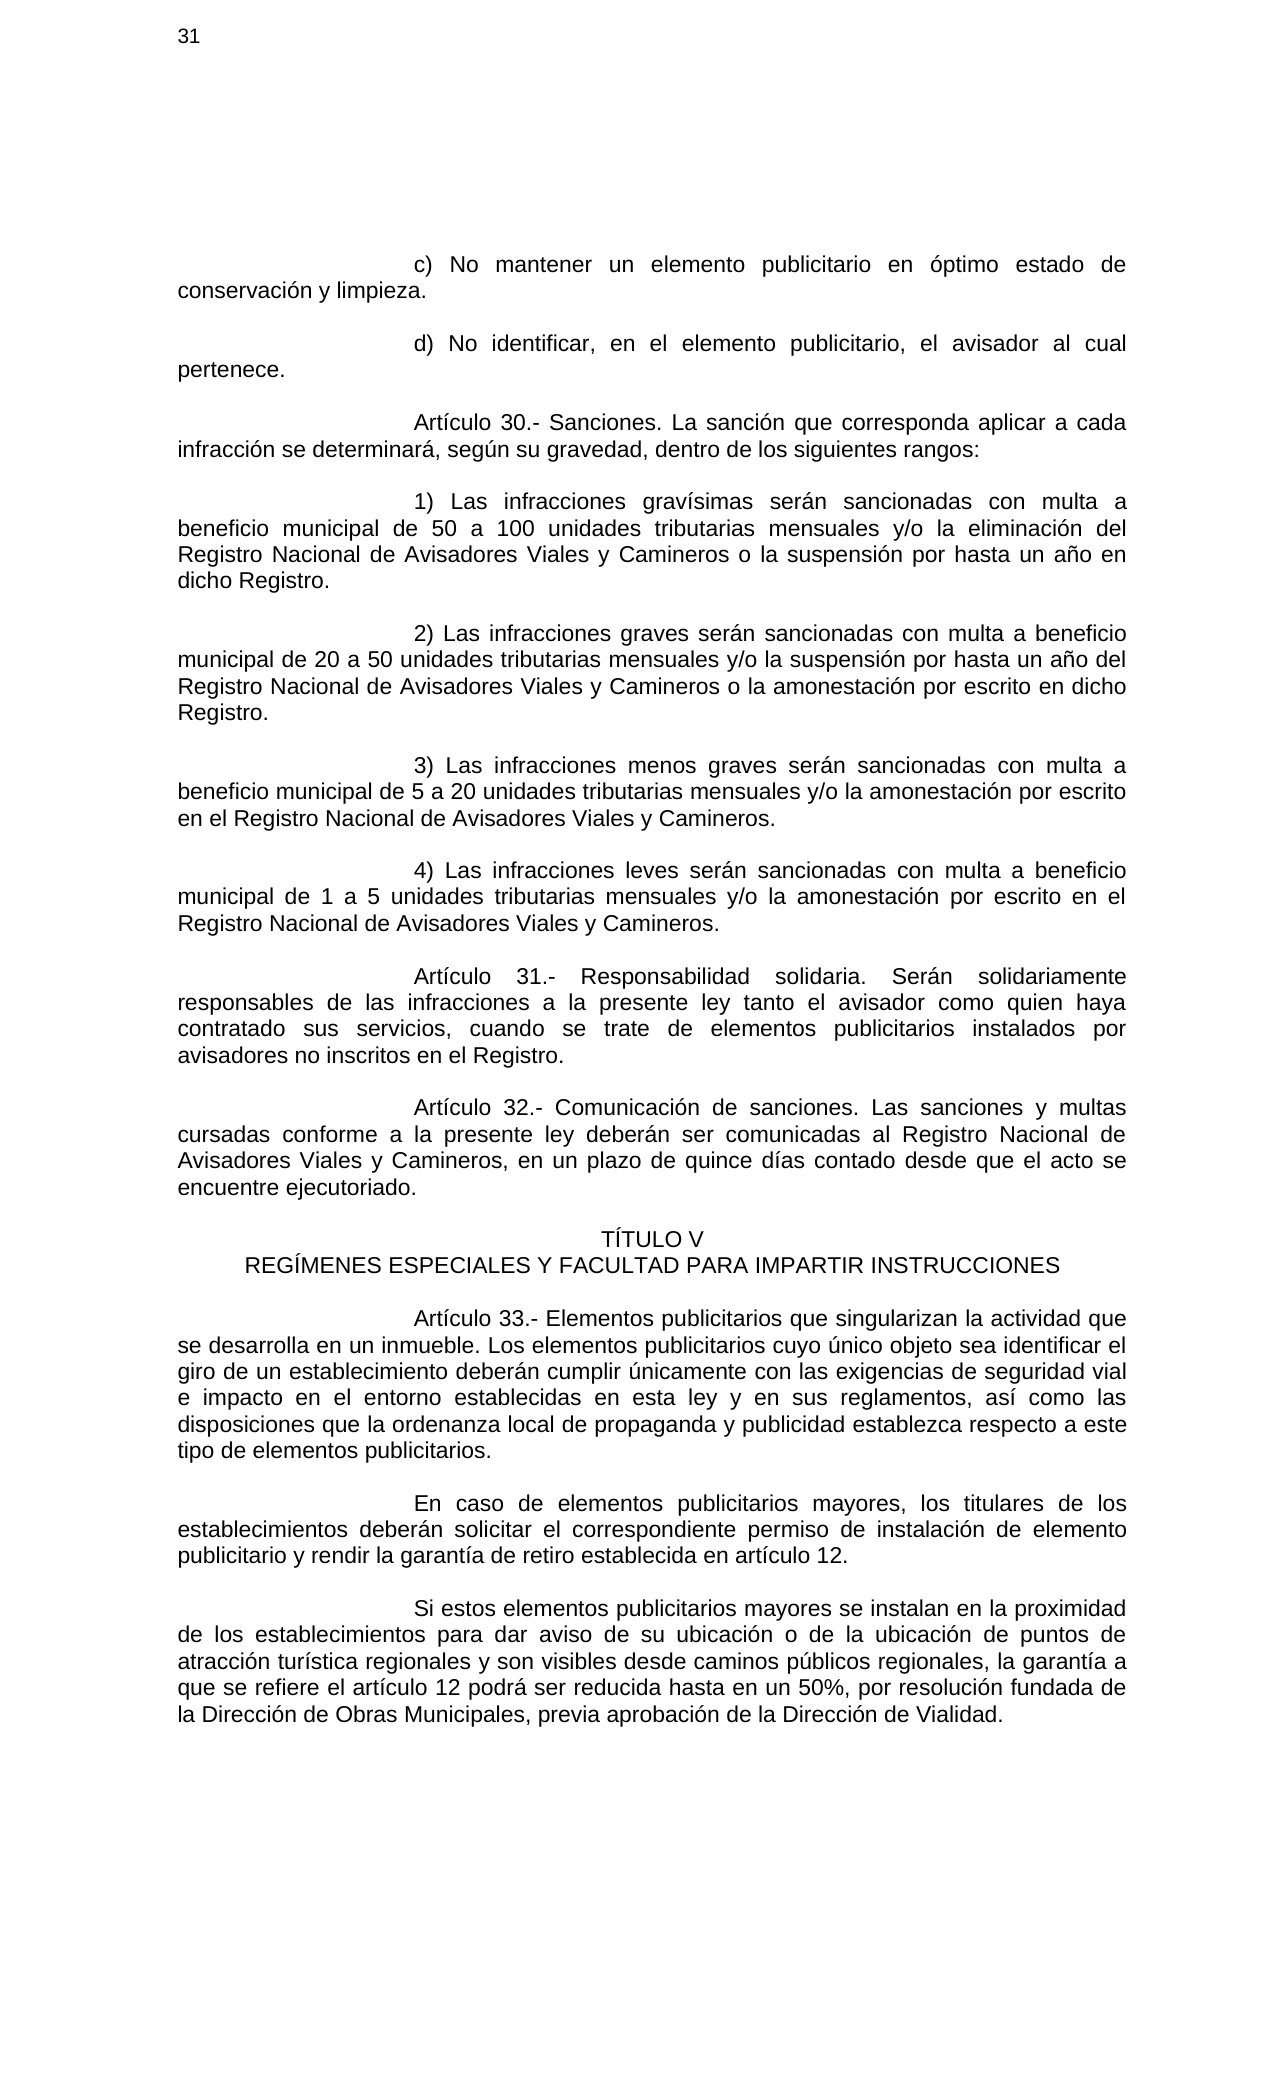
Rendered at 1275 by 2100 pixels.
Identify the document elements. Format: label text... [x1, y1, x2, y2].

text En caso de elementos publicitarios mayores, los titulares de los establecimientos deberán solicitar el correspondiente permiso de instalación de elemento publicitario y rendir la garantía de retiro establecida en artículo 12. [177, 1490, 1127, 1569]
text 3) Las infracciones menos graves serán sancionadas con multa a beneficio municipal de 5 a 20 unidades tributarias mensuales y/o la amonestación por escrito en el Registro Nacional de Avisadores Viales y Camineros. [177, 752, 1127, 831]
text 2) Las infracciones graves serán sancionadas con multa a beneficio municipal de 20 a 50 unidades tributarias mensuales y/o la suspensión por hasta un año del Registro Nacional de Avisadores Viales y Camineros o la amonestación por escrito en dicho Registro. [177, 620, 1127, 725]
text TÍTULO V [177, 1226, 1127, 1252]
text Artículo 33.- Elementos publicitarios que singularizan la actividad que se desarrolla en un inmueble. Los elementos publicitarios cuyo único objeto sea identificar el giro de un establecimiento deberán cumplir únicamente con las exigencias de seguridad vial e impacto en el entorno establecidas en esta ley y en sus reglamentos, así como las disposiciones que la ordenanza local de propaganda y publicidad establezca respecto a este tipo de elementos publicitarios. [177, 1305, 1127, 1463]
text d) No identificar, en el elemento publicitario, el avisador al cual pertenece. [177, 330, 1127, 383]
text Artículo 31.- Responsabilidad solidaria. Serán solidariamente responsables de las infracciones a la presente ley tanto el avisador como quien haya contratado sus servicios, cuando se trate de elementos publicitarios instalados por avisadores no inscritos en el Registro. [177, 963, 1127, 1068]
text Si estos elementos publicitarios mayores se instalan en la proximidad de los establecimientos para dar aviso de su ubicación o de la ubicación de puntos de atracción turística regionales y son visibles desde caminos públicos regionales, la garantía a que se refiere el artículo 12 podrá ser reducida hasta en un 50%, por resolución fundada de la Dirección de Obras Municipales, previa aprobación de la Dirección de Vialidad. [177, 1595, 1127, 1727]
text 1) Las infracciones gravísimas serán sancionadas con multa a beneficio municipal de 50 a 100 unidades tributarias mensuales y/o la eliminación del Registro Nacional de Avisadores Viales y Camineros o la suspensión por hasta un año en dicho Registro. [177, 488, 1127, 594]
text REGÍMENES ESPECIALES Y FACULTAD PARA IMPARTIR INSTRUCCIONES [177, 1252, 1127, 1279]
text Artículo 32.- Comunicación de sanciones. Las sanciones y multas cursadas conforme a la presente ley deberán ser comunicadas al Registro Nacional de Avisadores Viales y Camineros, en un plazo de quince días contado desde que el acto se encuentre ejecutoriado. [177, 1094, 1127, 1200]
text 4) Las infracciones leves serán sancionadas con multa a beneficio municipal de 1 a 5 unidades tributarias mensuales y/o la amonestación por escrito en el Registro Nacional de Avisadores Viales y Camineros. [177, 857, 1127, 936]
text Artículo 30.- Sanciones. La sanción que corresponda aplicar a cada infracción se determinará, según su gravedad, dentro de los siguientes rangos: [177, 409, 1127, 462]
text c) No mantener un elemento publicitario en óptimo estado de conservación y limpieza. [177, 251, 1127, 304]
